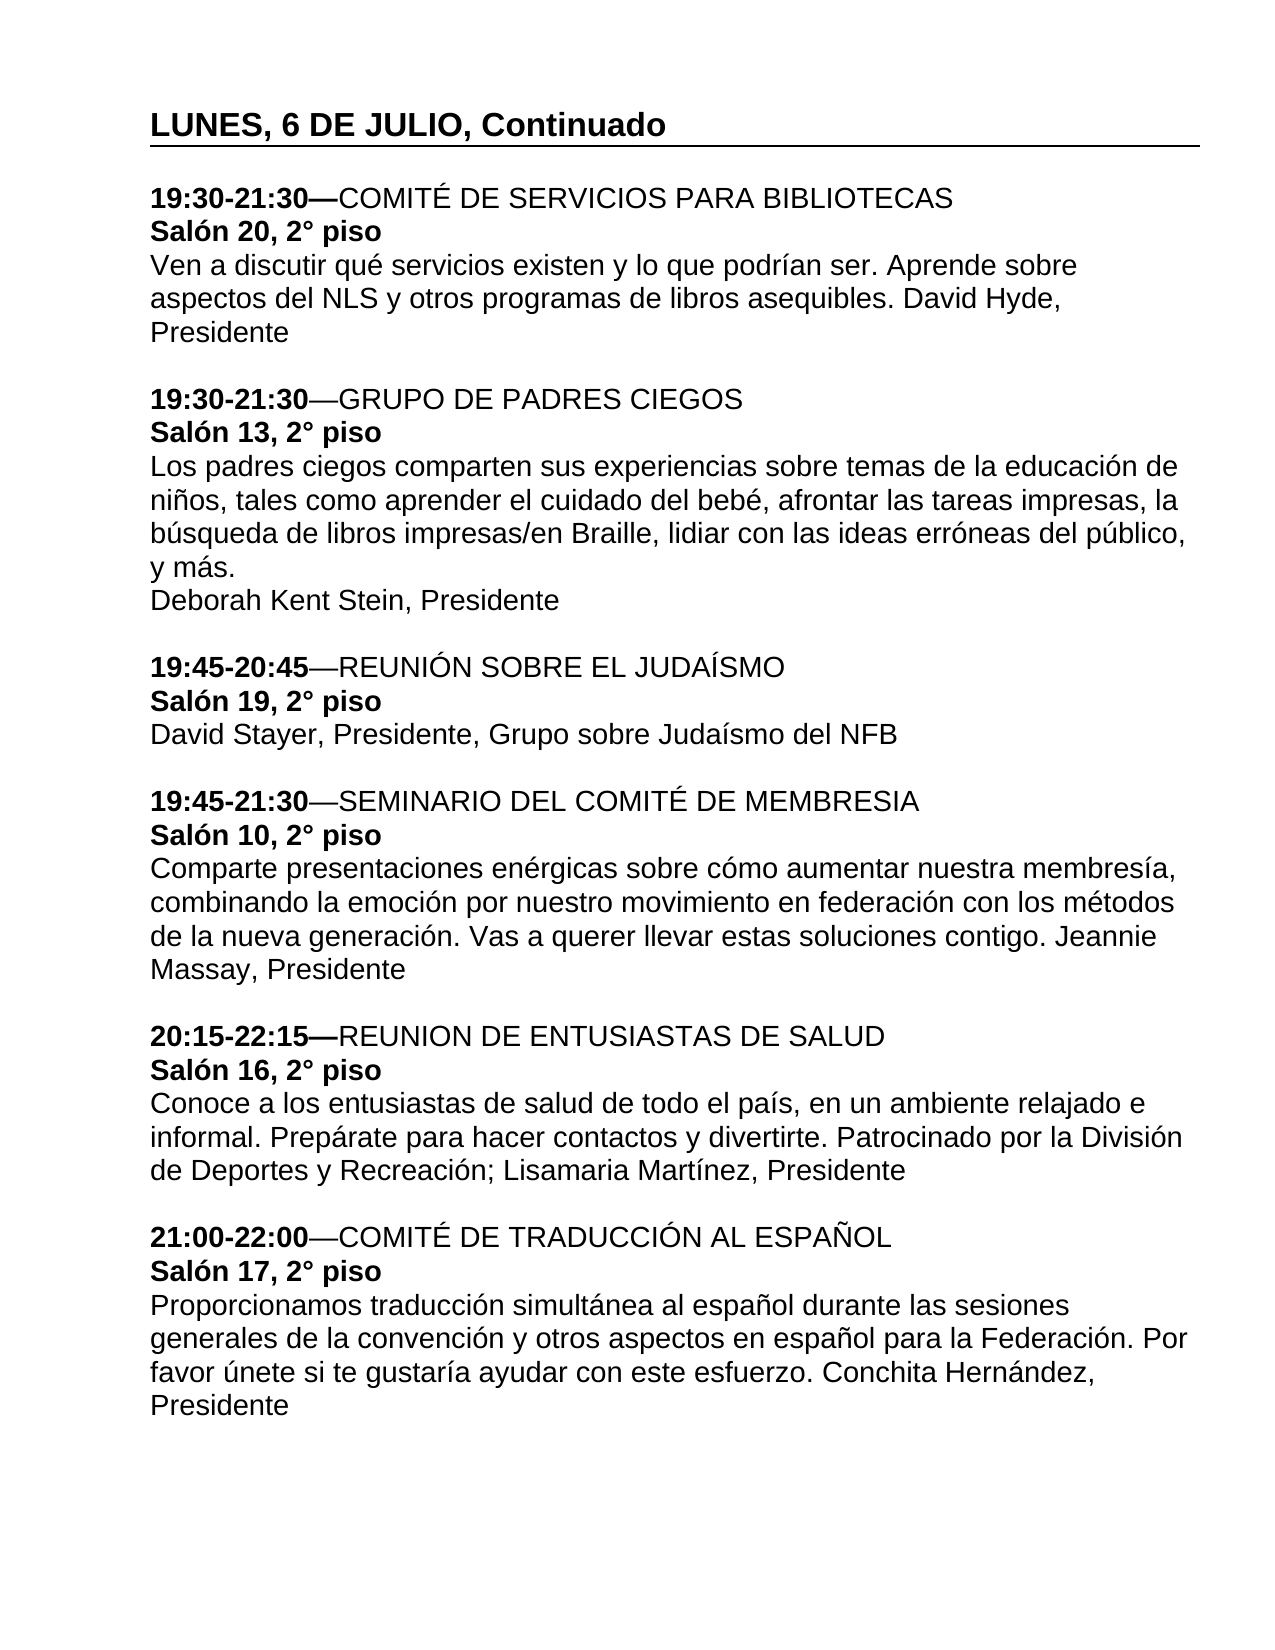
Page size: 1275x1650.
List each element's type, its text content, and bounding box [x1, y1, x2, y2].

text 21:00-22:00—COMITÉ DE TRADUCCIÓN AL ESPAÑOL [150, 1220, 1200, 1254]
text Salón 17, 2° piso [150, 1254, 1200, 1287]
text 20:15-22:15—REUNION DE ENTUSIASTAS DE SALUD [150, 1019, 1200, 1053]
text Salón 13, 2° piso Los padres ciegos comparten sus experiencias sobre temas de la educación de niños, tales como aprender el cuidado del bebé, afrontar las tareas impresas, la búsqueda de libros impresas/en Braille, lidiar con las ideas erróneas del público, y más. [150, 415, 1200, 583]
text Salón 20, 2° piso Ven a discutir qué servicios existen y lo que podrían ser. Aprende sobre aspectos del NLS y otros programas de libros asequibles. David Hyde, Presidente [150, 214, 1200, 348]
text Proporcionamos traducción simultánea al español durante las sesiones generales de la convención y otros aspectos en español para la Federación. Por favor únete si te gustaría ayudar con este esfuerzo. Conchita Hernández, Presidente [150, 1287, 1200, 1422]
subtitle LUNES, 6 DE JULIO, Continuado [150, 105, 1200, 145]
text 19:30-21:30—GRUPO DE PADRES CIEGOS [150, 382, 1200, 415]
text 19:30-21:30—COMITÉ DE SERVICIOS PARA BIBLIOTECAS [150, 181, 1200, 214]
text 19:45-20:45—REUNIÓN SOBRE EL JUDAÍSMO [150, 650, 1200, 684]
text Salón 16, 2° piso Conoce a los entusiastas de salud de todo el país, en un ambiente relajado e informal. Prepárate para hacer contactos y divertirte. Patrocinado por la División de Deportes y Recreación; Lisamaria Martínez, Presidente [150, 1053, 1200, 1187]
text Salón 10, 2° piso Comparte presentaciones enérgicas sobre cómo aumentar nuestra membresía, combinando la emoción por nuestro movimiento en federación con los métodos de la nueva generación. Vas a querer llevar estas soluciones contigo. Jeannie Massay, Presidente [150, 818, 1200, 986]
text Deborah Kent Stein, Presidente [150, 583, 1200, 617]
text 19:45-21:30—SEMINARIO DEL COMITÉ DE MEMBRESIA [150, 784, 1200, 818]
text Salón 19, 2° piso David Stayer, Presidente, Grupo sobre Judaísmo del NFB [150, 684, 1200, 751]
